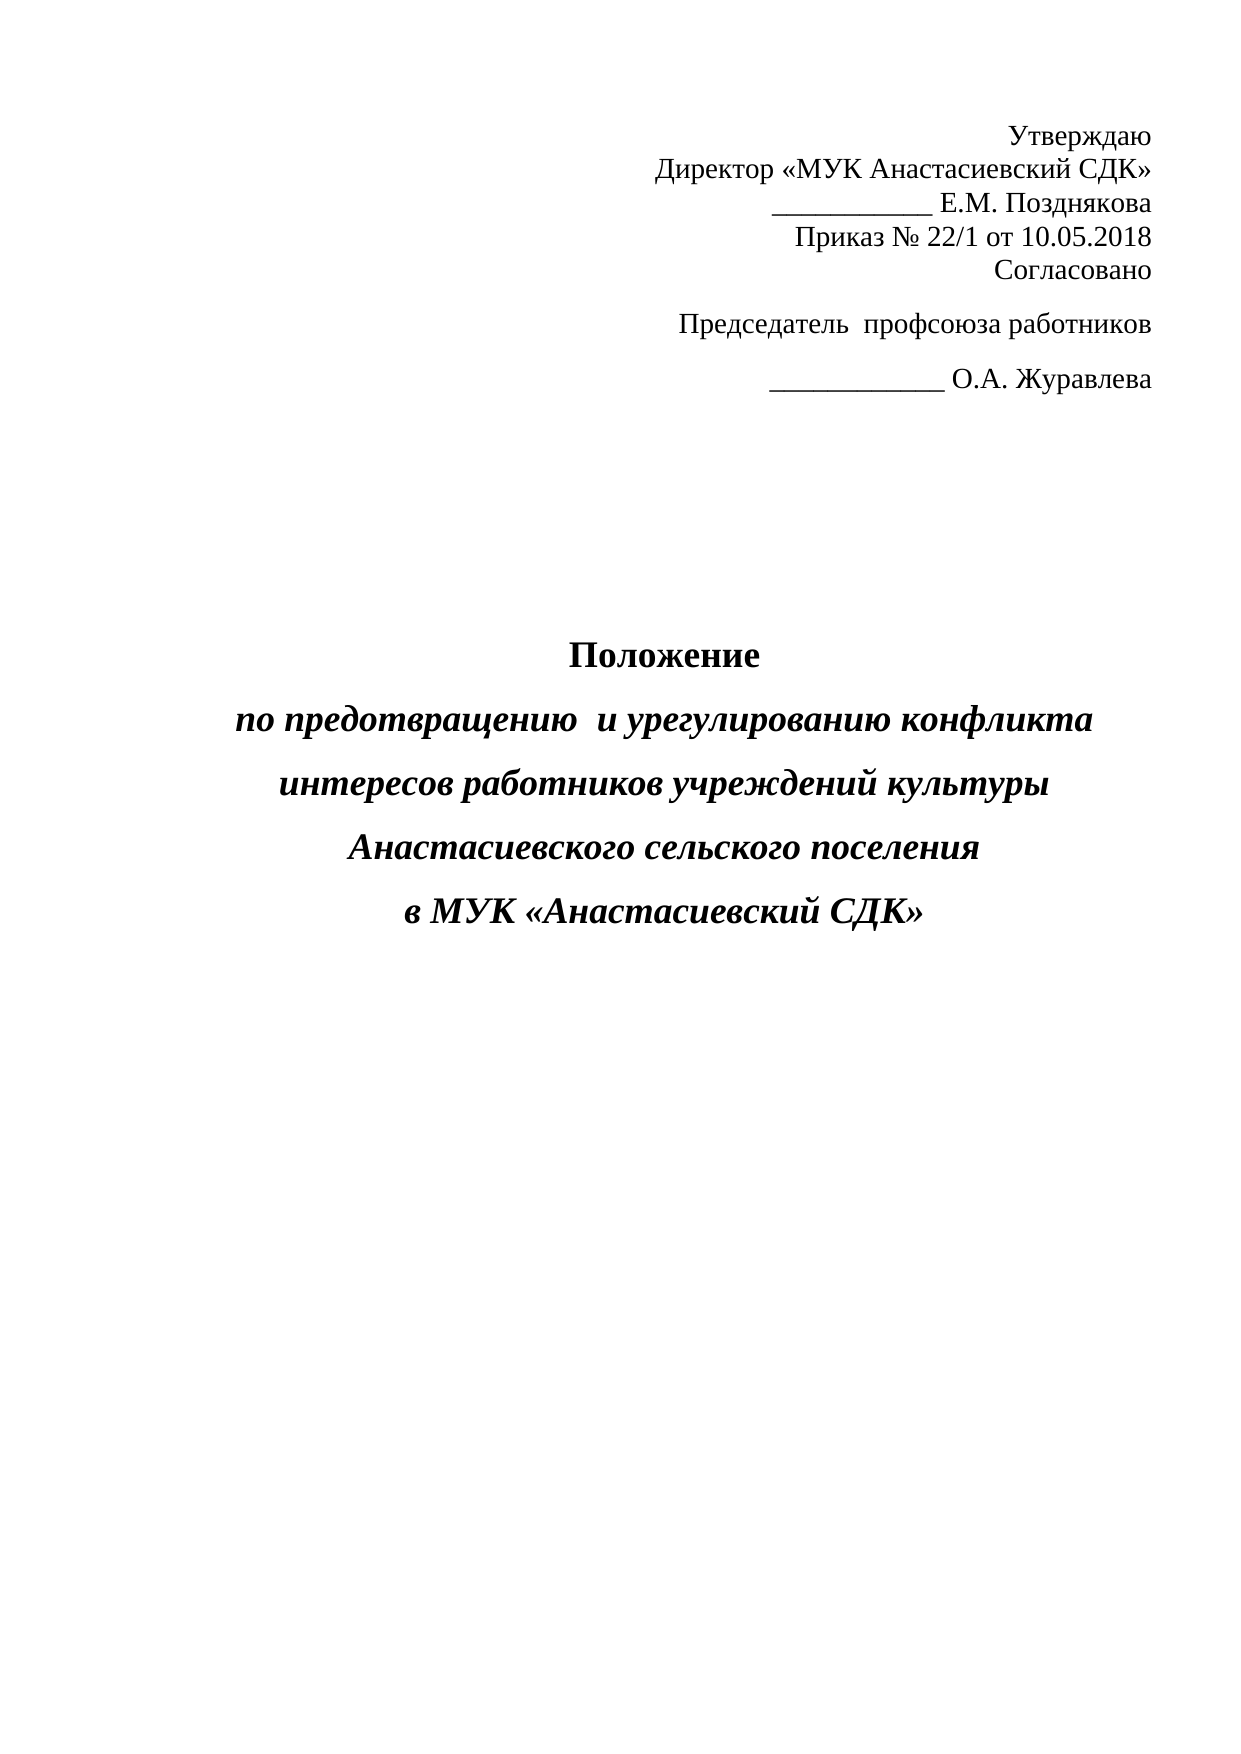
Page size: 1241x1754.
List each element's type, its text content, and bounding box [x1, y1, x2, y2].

text Согласовано [177, 252, 1152, 286]
text в МУК «Анастасиевский СДК» [177, 889, 1152, 932]
text Положение [177, 633, 1152, 676]
text по предотвращению и урегулированию конфликта [177, 697, 1152, 740]
text ____________ О.А. Журавлева [177, 361, 1152, 394]
text Приказ № 22/1 от 10.05.2018 [177, 219, 1152, 252]
text интересов работников учреждений культуры [177, 761, 1152, 804]
text ___________ Е.М. Позднякова [177, 185, 1152, 219]
text Анастасиевского сельского поселения [177, 825, 1152, 868]
text Председатель профсоюза работников [177, 307, 1152, 340]
text Директор «МУК Анастасиевский СДК» [177, 152, 1152, 185]
text Утверждаю [177, 118, 1152, 152]
